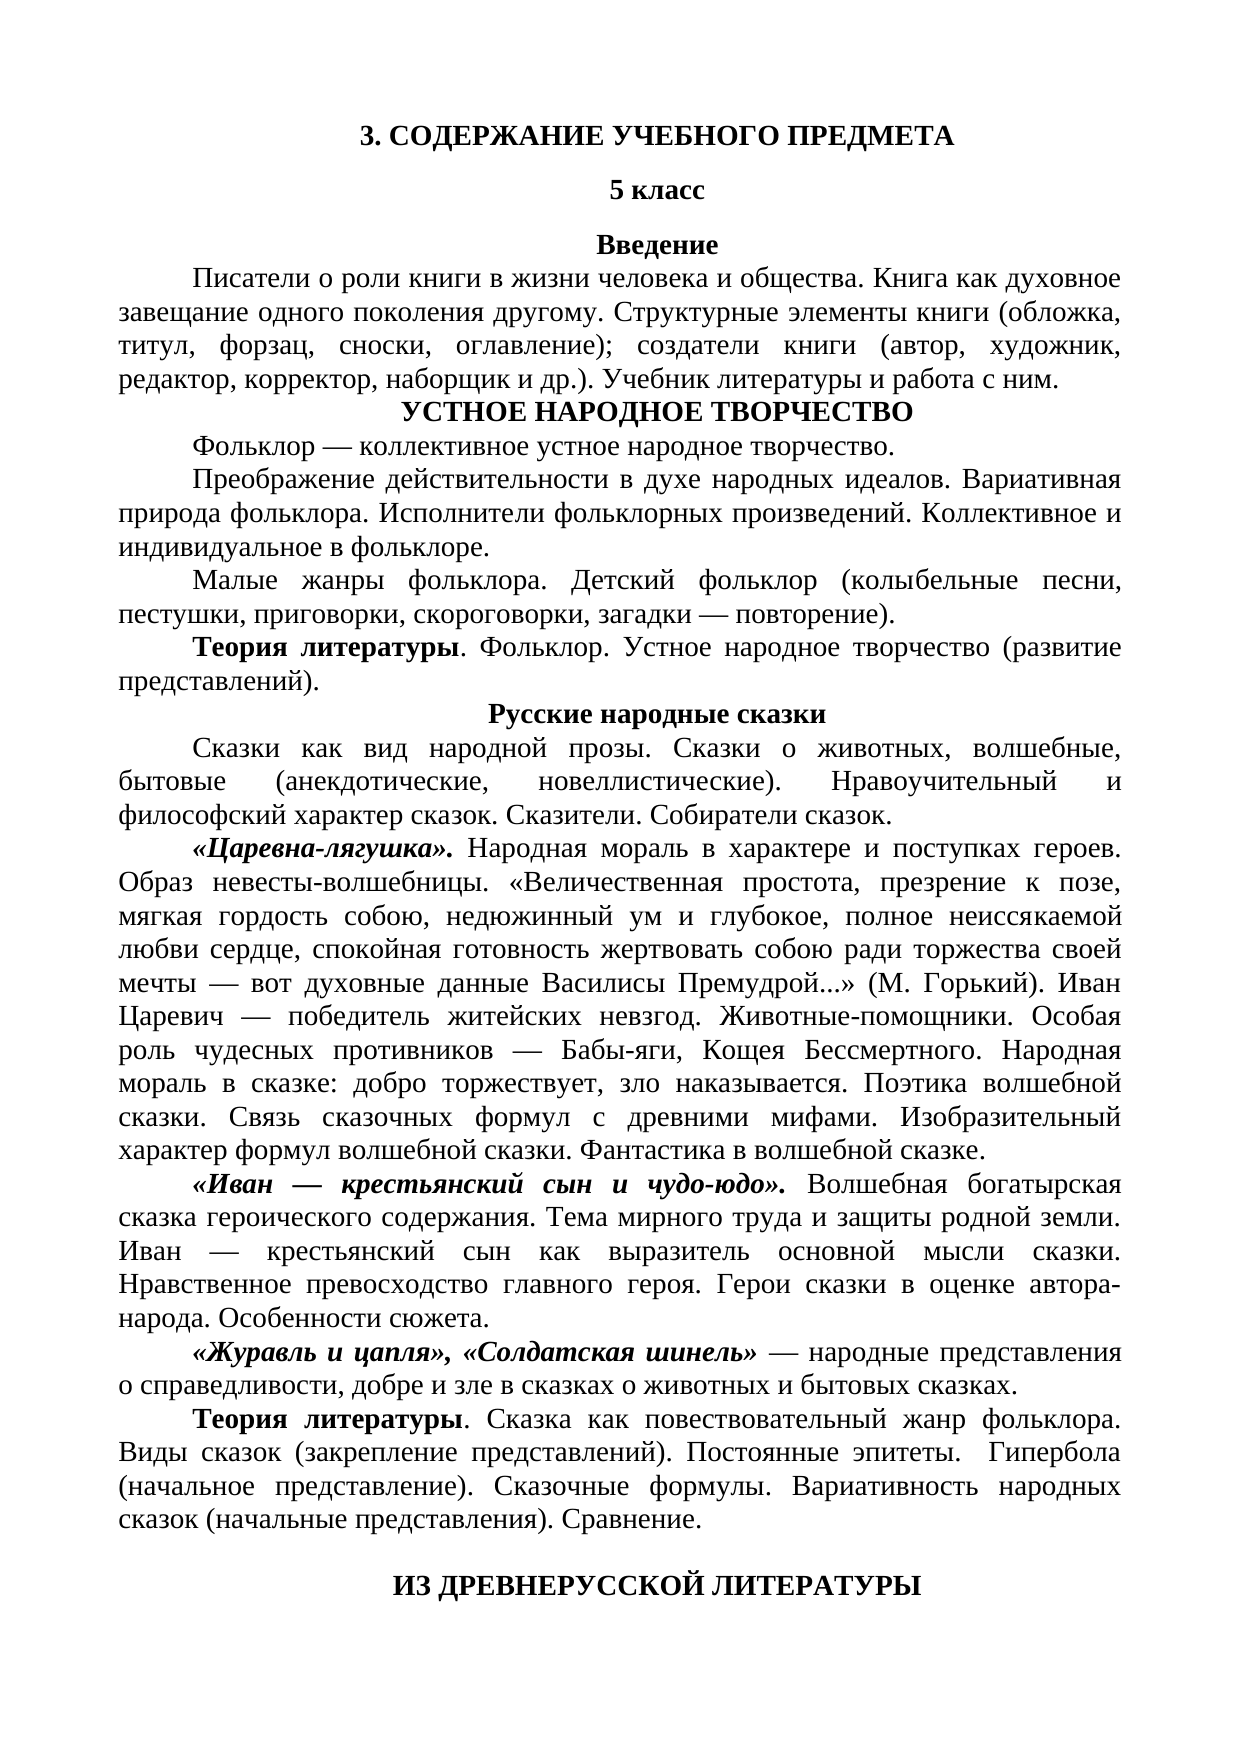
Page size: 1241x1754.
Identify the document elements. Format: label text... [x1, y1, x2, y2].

text Малые жанры фольклора. Детский фольклор (колыбельные песни, пестушки, приговорки, скороговорки, загадки — повторение). [118, 562, 1122, 629]
text Теория литературы. Фольклор. Устное народное творчество (развитие представлений). [118, 629, 1122, 696]
text Писатели о роли книги в жизни человека и общества. Книга как духовное завещание одного поколения другому. Структурные элементы книги (обложка, титул, форзац, сноски, оглавление); создатели книги (автор, художник, редактор, корректор, наборщик и др.). Учебник литературы и работа с ним. [118, 260, 1122, 394]
text 3. СОДЕРЖАНИЕ УЧЕБНОГО ПРЕДМЕТА [118, 118, 1122, 152]
text «Иван — крестьянский сын и чудо-юдо». Волшебная богатырская сказка героического содержания. Тема мирного труда и защиты родной земли. Иван — крестьянский сын как выразитель основной мысли сказки. Нравственное превосходство главного героя. Герои сказки в оценке автора-народа. Особенности сюжета. [118, 1166, 1122, 1334]
text Введение [118, 227, 1122, 260]
text УСТНОЕ НАРОДНОЕ ТВОРЧЕСТВО [118, 394, 1122, 428]
text ИЗ ДРЕВНЕРУССКОЙ ЛИТЕРАТУРЫ [118, 1568, 1122, 1602]
text Сказки как вид народной прозы. Сказки о животных, волшебные, бытовые (анекдотические, новеллистические). Нравоучительный и философский характер сказок. Сказители. Собиратели сказок. [118, 730, 1122, 831]
text 5 класс [118, 172, 1122, 206]
text Теория литературы. Сказка как повествовательный жанр фольклора. Виды сказок (закрепление представлений). Постоянные эпитеты. Гипербола (начальное представление). Сказочные формулы. Вариативность народных сказок (начальные представления). Сравнение. [118, 1401, 1122, 1535]
text Русские народные сказки [118, 696, 1122, 730]
text Фольклор — коллективное устное народное творчество. [118, 428, 1122, 462]
text Преображение действительности в духе народных идеалов. Вариативная природа фольклора. Исполнители фольклорных произведений. Коллективное и индивидуальное в фольклоре. [118, 462, 1122, 562]
text «Царевна-лягушка». Народная мораль в характере и поступках героев. Образ невесты-волшебницы. «Величественная простота, презрение к позе, мягкая гордость собою, недюжинный ум и глубокое, полное неиссякаемой любви сердце, спокойная готовность жертвовать собою ради торжества своей мечты — вот духовные данные Василисы Премудрой...» (М. Горький). Иван Царевич — победитель житейских невзгод. Животные-помощники. Особая роль чудесных противников — Бабы-яги, Кощея Бессмертного. Народная мораль в сказке: добро торжествует, зло наказывается. Поэтика волшебной сказки. Связь сказочных формул с древними мифами. Изобразительный характер формул волшебной сказки. Фантастика в волшебной сказке. [118, 831, 1122, 1166]
text «Журавль и цапля», «Солдатская шинель» — народные представления о справедливости, добре и зле в сказках о животных и бытовых сказках. [118, 1334, 1122, 1401]
